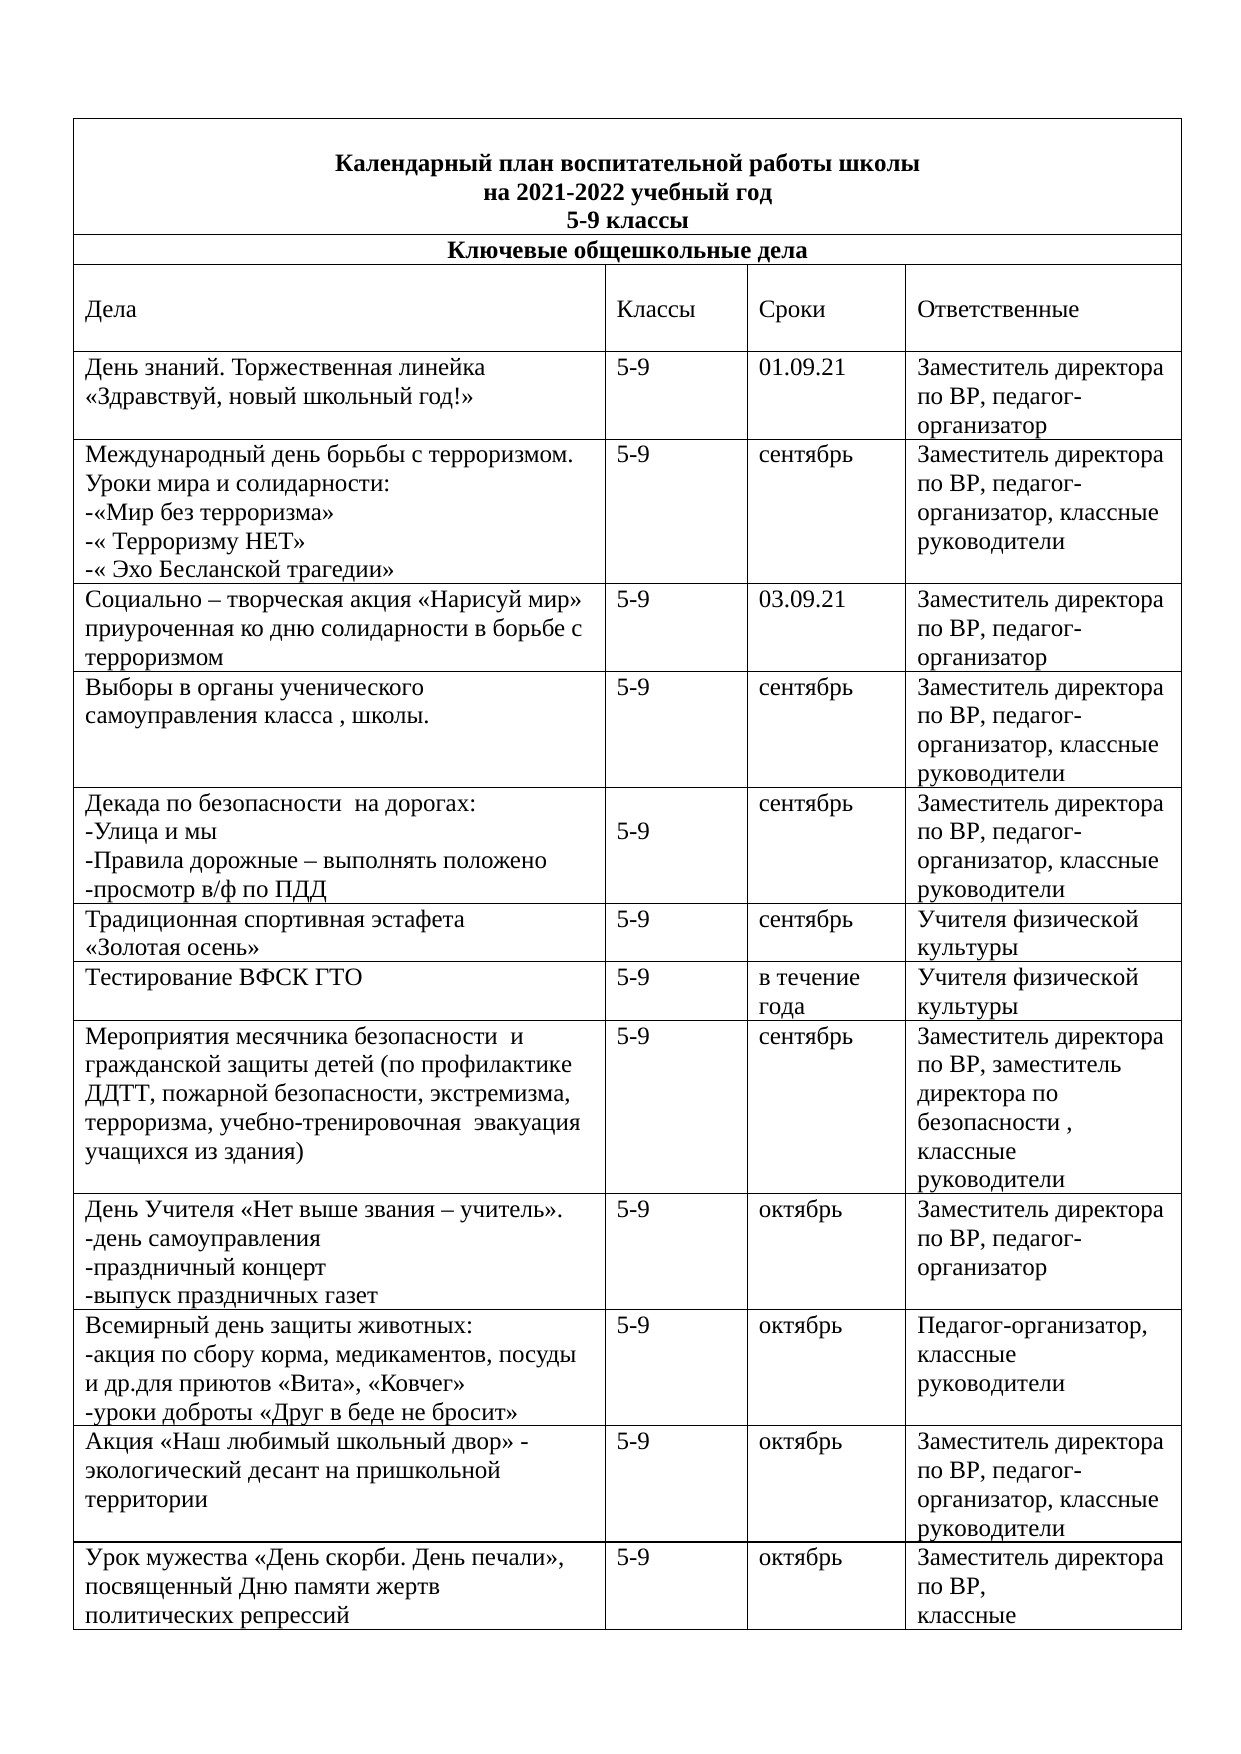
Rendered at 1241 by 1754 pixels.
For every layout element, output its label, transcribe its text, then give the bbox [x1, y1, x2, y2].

table_cell 5-9 [606, 1543, 747, 1629]
table_cell Мероприятия месячника безопасности и гражданской защиты детей (по профилактике ДДТТ, пожарной безопасности, экстремизма, терроризма, учебно-тренировочная эвакуация учащихся из здания) [74, 1021, 605, 1193]
table_cell в течение года [748, 962, 905, 1020]
table_cell 5-9 [606, 440, 747, 583]
table_cell Дела [74, 265, 605, 351]
table_cell сентябрь [748, 672, 905, 787]
table_cell сентябрь [748, 1021, 905, 1193]
table_cell Заместитель директора по ВР, педагог-организатор [906, 1194, 1181, 1309]
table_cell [906, 1543, 1181, 1629]
table_cell октябрь [748, 1194, 905, 1309]
table_cell 5-9 [606, 1426, 747, 1541]
table_cell 5-9 [606, 584, 747, 671]
table_cell Ответственные [906, 265, 1181, 351]
table_cell День Учителя «Нет выше звания – учитель». -день самоуправления -праздничный концерт -выпуск праздничных газет [74, 1194, 605, 1309]
table_cell Заместитель директора по ВР, педагог-организатор, классные руководители [906, 1426, 1181, 1541]
table_cell Декада по безопасности на дорогах: -Улица и мы -Правила дорожные – выполнять положено -просмотр в/ф по ПДД [74, 788, 605, 903]
table_cell День знаний. Торжественная линейка «Здравствуй, новый школьный год!» [74, 352, 605, 438]
table_header Календарный план воспитательной работы школы на 2021-2022 учебный год 5-9 классы [74, 119, 1181, 234]
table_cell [74, 1543, 605, 1629]
table_cell 5-9 [606, 1194, 747, 1309]
table_cell сентябрь [748, 440, 905, 583]
table_cell 5-9 [606, 672, 747, 787]
table_cell Педагог-организатор, классные руководители [906, 1310, 1181, 1425]
table_cell 5-9 [606, 1021, 747, 1193]
table_cell Заместитель директора по ВР, заместитель директора по безопасности , классные руководители [906, 1021, 1181, 1193]
table_cell Международный день борьбы с терроризмом. Уроки мира и солидарности: -«Мир без терроризма» -« Терроризму НЕТ» -« Эхо Бесланской трагедии» [74, 440, 605, 583]
table_cell сентябрь [748, 904, 905, 961]
table_cell октябрь [748, 1426, 905, 1541]
table_cell Выборы в органы ученического самоуправления класса , школы. [74, 672, 605, 787]
table_cell 5-9 [606, 904, 747, 961]
table_cell 01.09.21 [748, 352, 905, 438]
table_cell Сроки [748, 265, 905, 351]
table_cell 5-9 [606, 352, 747, 438]
table_cell октябрь [748, 1543, 905, 1629]
table_cell 5-9 [606, 1310, 747, 1425]
table_cell сентябрь [748, 788, 905, 903]
table_cell Ключевые общешкольные дела [74, 235, 1181, 264]
table_cell Заместитель директора по ВР, педагог-организатор [906, 584, 1181, 671]
table_cell Заместитель директора по ВР, педагог-организатор, классные руководители [906, 672, 1181, 787]
table_cell 03.09.21 [748, 584, 905, 671]
table_cell Заместитель директора по ВР, педагог-организатор, классные руководители [906, 440, 1181, 583]
table_cell Акция «Наш любимый школьный двор» -экологический десант на пришкольной территории [74, 1426, 605, 1541]
table_cell 5-9 [606, 962, 747, 1020]
table_cell октябрь [748, 1310, 905, 1425]
table_cell Всемирный день защиты животных: -акция по сбору корма, медикаментов, посуды и др.для приютов «Вита», «Ковчег» -уроки доброты «Друг в беде не бросит» [74, 1310, 605, 1425]
table_cell 5-9 [606, 788, 747, 903]
table_cell Традиционная спортивная эстафета «Золотая осень» [74, 904, 605, 961]
table_cell Тестирование ВФСК ГТО [74, 962, 605, 1020]
table_cell Заместитель директора по ВР, педагог-организатор, классные руководители [906, 788, 1181, 903]
table_cell Учителя физической культуры [906, 962, 1181, 1020]
table_cell Социально – творческая акция «Нарисуй мир» приуроченная ко дню солидарности в борьбе с терроризмом [74, 584, 605, 671]
table_cell Классы [606, 265, 747, 351]
table_cell Заместитель директора по ВР, педагог-организатор [906, 352, 1181, 438]
table_cell Учителя физической культуры [906, 904, 1181, 961]
